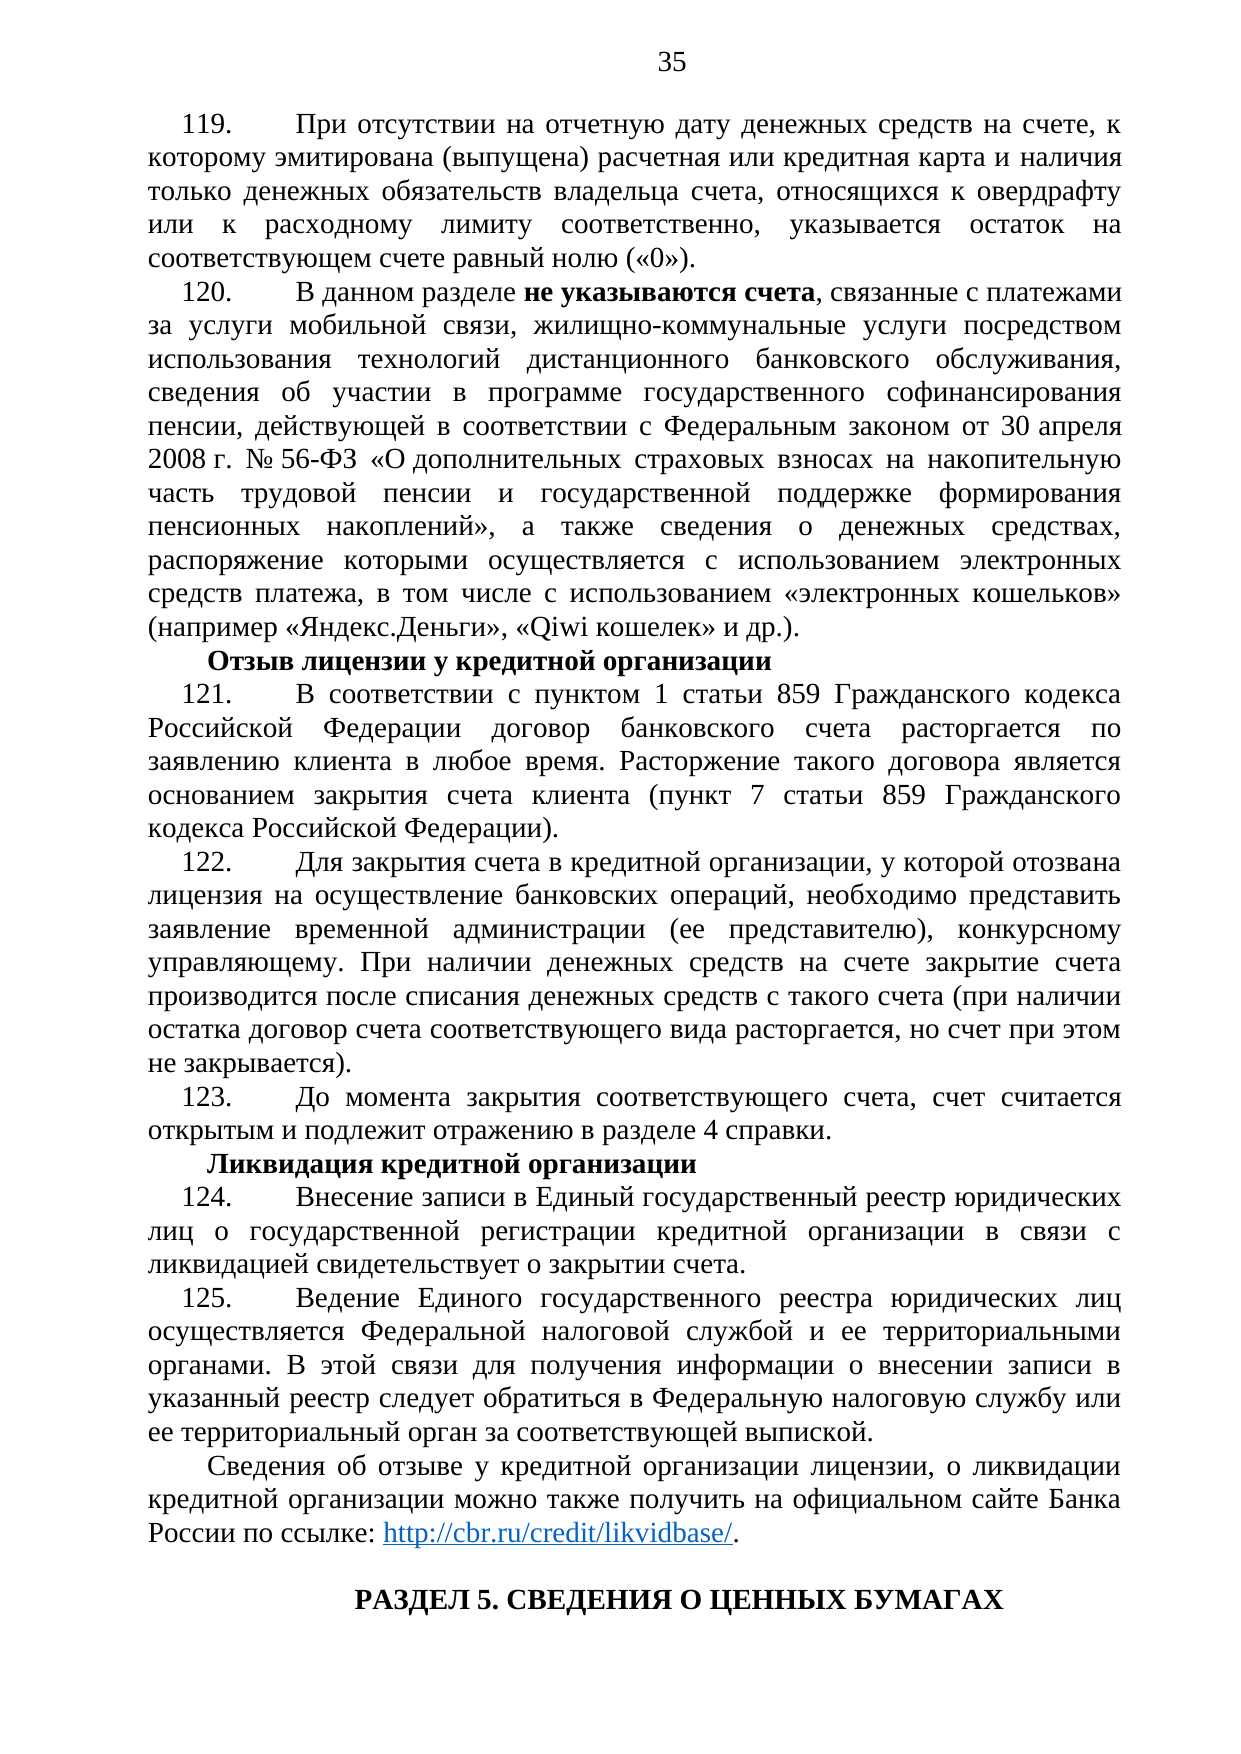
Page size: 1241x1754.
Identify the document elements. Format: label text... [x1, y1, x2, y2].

list Отзыв лицензии у кредитной организации [207, 643, 1122, 676]
list Ликвидация кредитной организации [148, 1146, 1122, 1179]
list Для закрытия счета в кредитной организации, у которой отозвана лицензия на осуществление банковских операций, необходимо представить заявление временной администрации (ее представителю), конкурсному управляющему. При наличии денежных средств на счете закрытие счета производится после списания денежных средств с такого счета (при наличии остатка договор счета соответствующего вида расторгается, но счет при этом не закрывается). [148, 844, 1122, 1079]
text РАЗДЕЛ 5. СВЕДЕНИЯ О ЦЕННЫХ БУМАГАХ [148, 1582, 1122, 1615]
list Сведения об отзыве у кредитной организации лицензии, о ликвидации кредитной организации можно также получить на официальном сайте Банка России по ссылке: http://cbr.ru/credit/likvidbase/. [148, 1448, 1122, 1548]
list В данном разделе не указываются счета, связанные с платежами за услуги мобильной связи, жилищно-коммунальные услуги посредством использования технологий дистанционного банковского обслуживания, сведения об участии в программе государственного софинансирования пенсии, действующей в соответствии с Федеральным законом от 30 апреля 2008 г. № 56-ФЗ «О дополнительных страховых взносах на накопительную часть трудовой пенсии и государственной поддержке формирования пенсионных накоплений», а также сведения о денежных средствах, распоряжение которыми осуществляется с использованием электронных средств платежа, в том числе с использованием «электронных кошельков» (например «Яндекс.Деньги», «Qiwi кошелек» и др.). [148, 274, 1122, 643]
list В соответствии с пунктом 1 статьи 859 Гражданского кодекса Российской Федерации договор банковского счета расторгается по заявлению клиента в любое время. Расторжение такого договора является основанием закрытия счета клиента (пункт 7 статьи 859 Гражданского кодекса Российской Федерации). [148, 676, 1122, 844]
list При отсутствии на отчетную дату денежных средств на счете, к которому эмитирована (выпущена) расчетная или кредитная карта и наличия только денежных обязательств владельца счета, относящихся к овердрафту или к расходному лимиту соответственно, указывается остаток на соответствующем счете равный нолю («0»). [148, 106, 1122, 274]
list Ведение Единого государственного реестра юридических лиц осуществляется Федеральной налоговой службой и ее территориальными органами. В этой связи для получения информации о внесении записи в указанный реестр следует обратиться в Федеральную налоговую службу или ее территориальный орган за соответствующей выпиской. [148, 1280, 1122, 1448]
list Внесение записи в Единый государственный реестр юридических лиц о государственной регистрации кредитной организации в связи с ликвидацией свидетельствует о закрытии счета. [148, 1179, 1122, 1280]
list До момента закрытия соответствующего счета, счет считается открытым и подлежит отражению в разделе 4 справки. [148, 1079, 1122, 1146]
